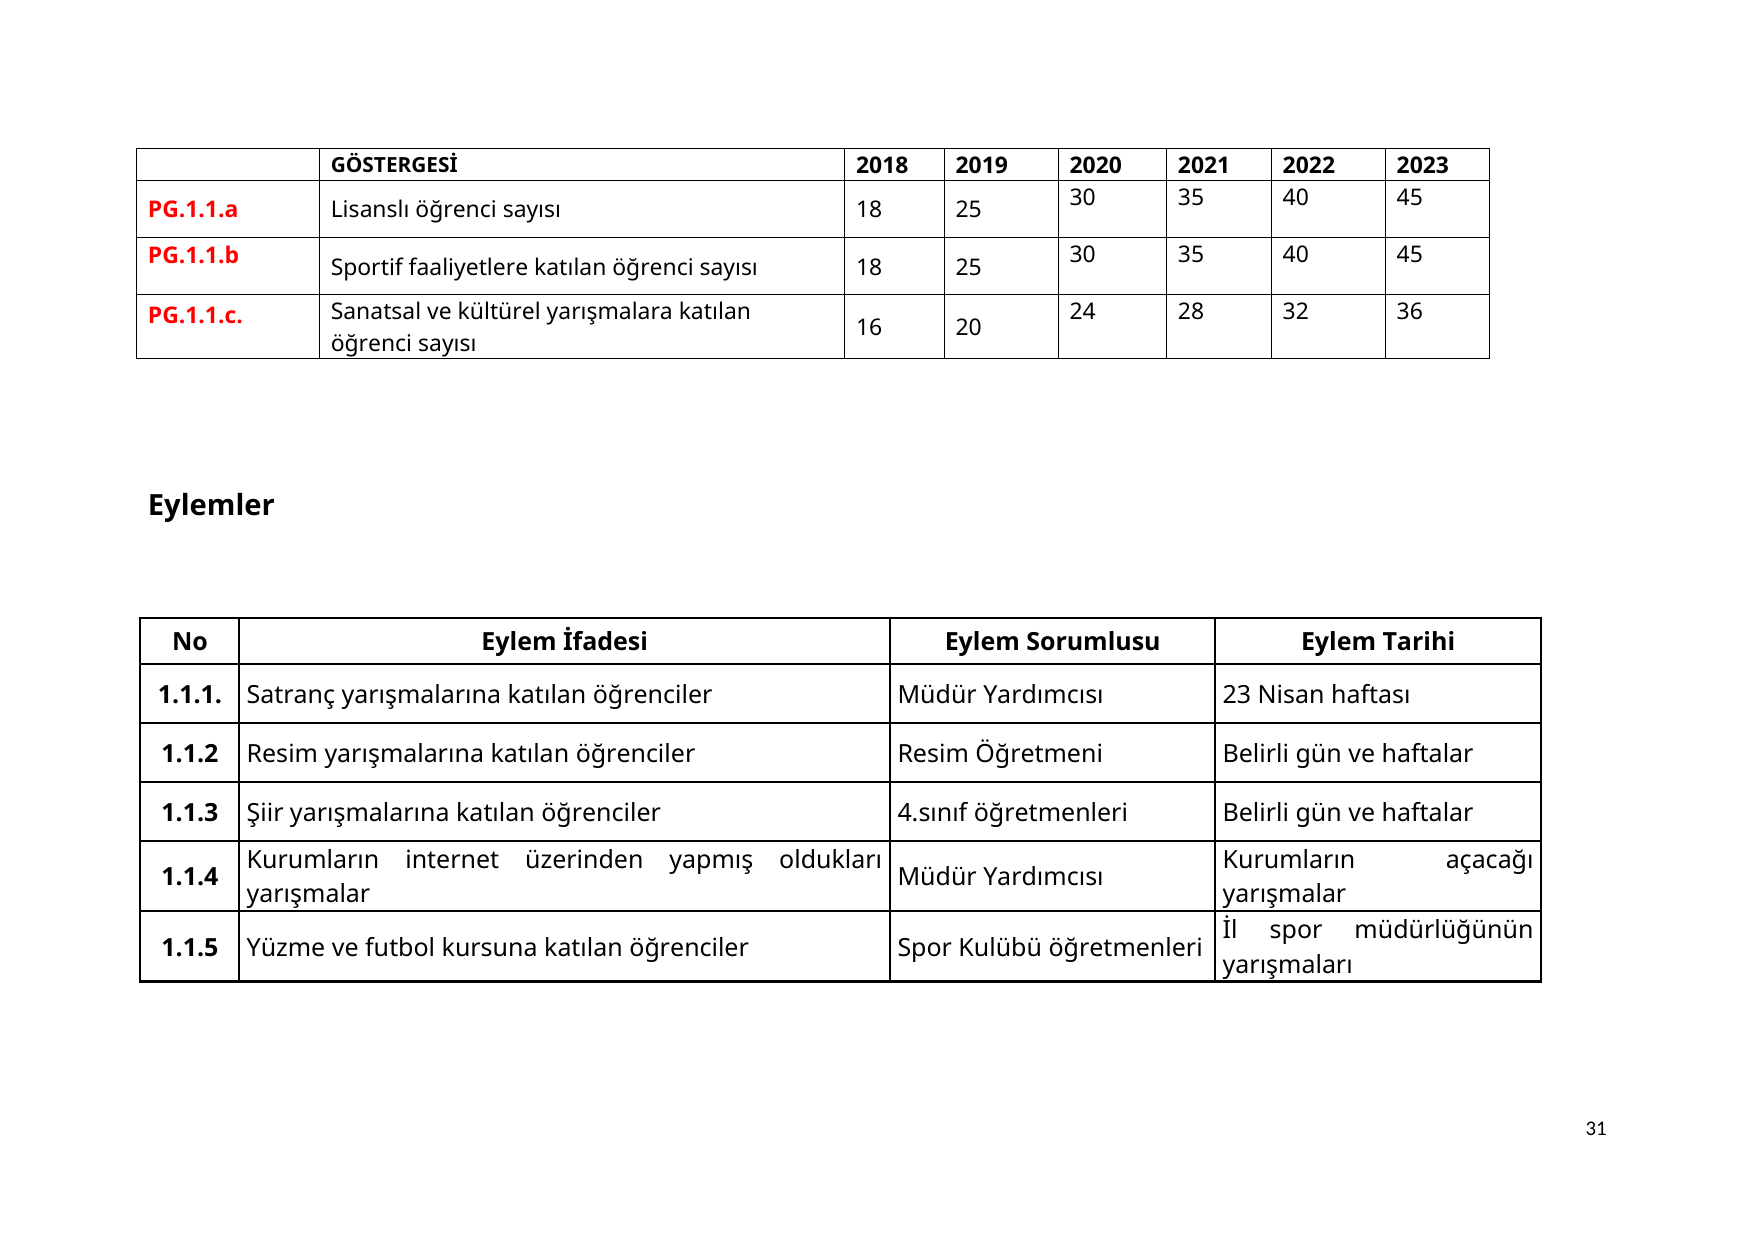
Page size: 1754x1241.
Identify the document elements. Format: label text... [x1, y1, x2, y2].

table_cell Belirli gün ve haftalar [1216, 724, 1540, 781]
table_cell 1.1.4 [141, 842, 238, 910]
table_cell 25 [945, 238, 1058, 294]
table_cell 40 [1272, 238, 1385, 294]
table_cell Sanatsal ve kültürel yarışmalara katılan öğrenci sayısı [320, 295, 844, 358]
table_cell Lisanslı öğrenci sayısı [320, 181, 844, 237]
table_cell 16 [845, 295, 944, 358]
table_cell Müdür Yardımcısı [891, 665, 1214, 722]
table_cell 2023 [1386, 149, 1489, 180]
table_cell 45 [1386, 181, 1489, 237]
table_cell Resim yarışmalarına katılan öğrenciler [240, 724, 889, 781]
table_cell 30 [1059, 238, 1166, 294]
table_cell 36 [1386, 295, 1489, 358]
table_cell Resim Öğretmeni [891, 724, 1214, 781]
table_cell Kurumların internet üzerinden yapmış oldukları yarışmalar [240, 842, 889, 910]
table_cell 28 [1167, 295, 1271, 358]
table_cell PG.1.1.c. [137, 295, 319, 358]
table_cell 24 [1059, 295, 1166, 358]
table_cell 2019 [945, 149, 1058, 180]
table_cell Müdür Yardımcısı [891, 842, 1214, 910]
table_cell Spor Kulübü öğretmenleri [891, 912, 1214, 980]
table_cell 4.sınıf öğretmenleri [891, 783, 1214, 840]
table_cell 1.1.2 [141, 724, 238, 781]
table_cell 35 [1167, 238, 1271, 294]
table_cell PG.1.1.b [137, 238, 319, 294]
text Eylemler [148, 484, 1606, 524]
table_cell 1.1.5 [141, 912, 238, 980]
table_cell Belirli gün ve haftalar [1216, 783, 1540, 840]
table_header No [137, 149, 319, 180]
table_cell 2021 [1167, 149, 1271, 180]
table_cell Sportif faaliyetlere katılan öğrenci sayısı [320, 238, 844, 294]
table_cell 35 [1167, 181, 1271, 237]
table_cell İl spor müdürlüğünün yarışmaları [1216, 912, 1540, 980]
table_cell 18 [845, 181, 944, 237]
table_header No [141, 619, 238, 663]
table_cell 2018 [845, 149, 944, 180]
table_cell 2020 [1059, 149, 1166, 180]
table_cell 25 [945, 181, 1058, 237]
table_header Eylem Tarihi [1216, 619, 1540, 663]
table_header Eylem Sorumlusu [891, 619, 1214, 663]
table_cell 2022 [1272, 149, 1385, 180]
table_cell 32 [1272, 295, 1385, 358]
table_cell 1.1.3 [141, 783, 238, 840]
table_cell Satranç yarışmalarına katılan öğrenciler [240, 665, 889, 722]
table_cell Şiir yarışmalarına katılan öğrenciler [240, 783, 889, 840]
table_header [320, 149, 844, 180]
table_header Eylem İfadesi [240, 619, 889, 663]
table_cell 30 [1059, 181, 1166, 237]
table_cell 40 [1272, 181, 1385, 237]
table_cell Yüzme ve futbol kursuna katılan öğrenciler [240, 912, 889, 980]
table_cell Kurumların açacağı yarışmalar [1216, 842, 1540, 910]
table_cell 18 [845, 238, 944, 294]
table_cell 20 [945, 295, 1058, 358]
table_cell 23 Nisan haftası [1216, 665, 1540, 722]
table_cell 45 [1386, 238, 1489, 294]
table_cell PG.1.1.a [137, 181, 319, 237]
table_cell 1.1.1. [141, 665, 238, 722]
